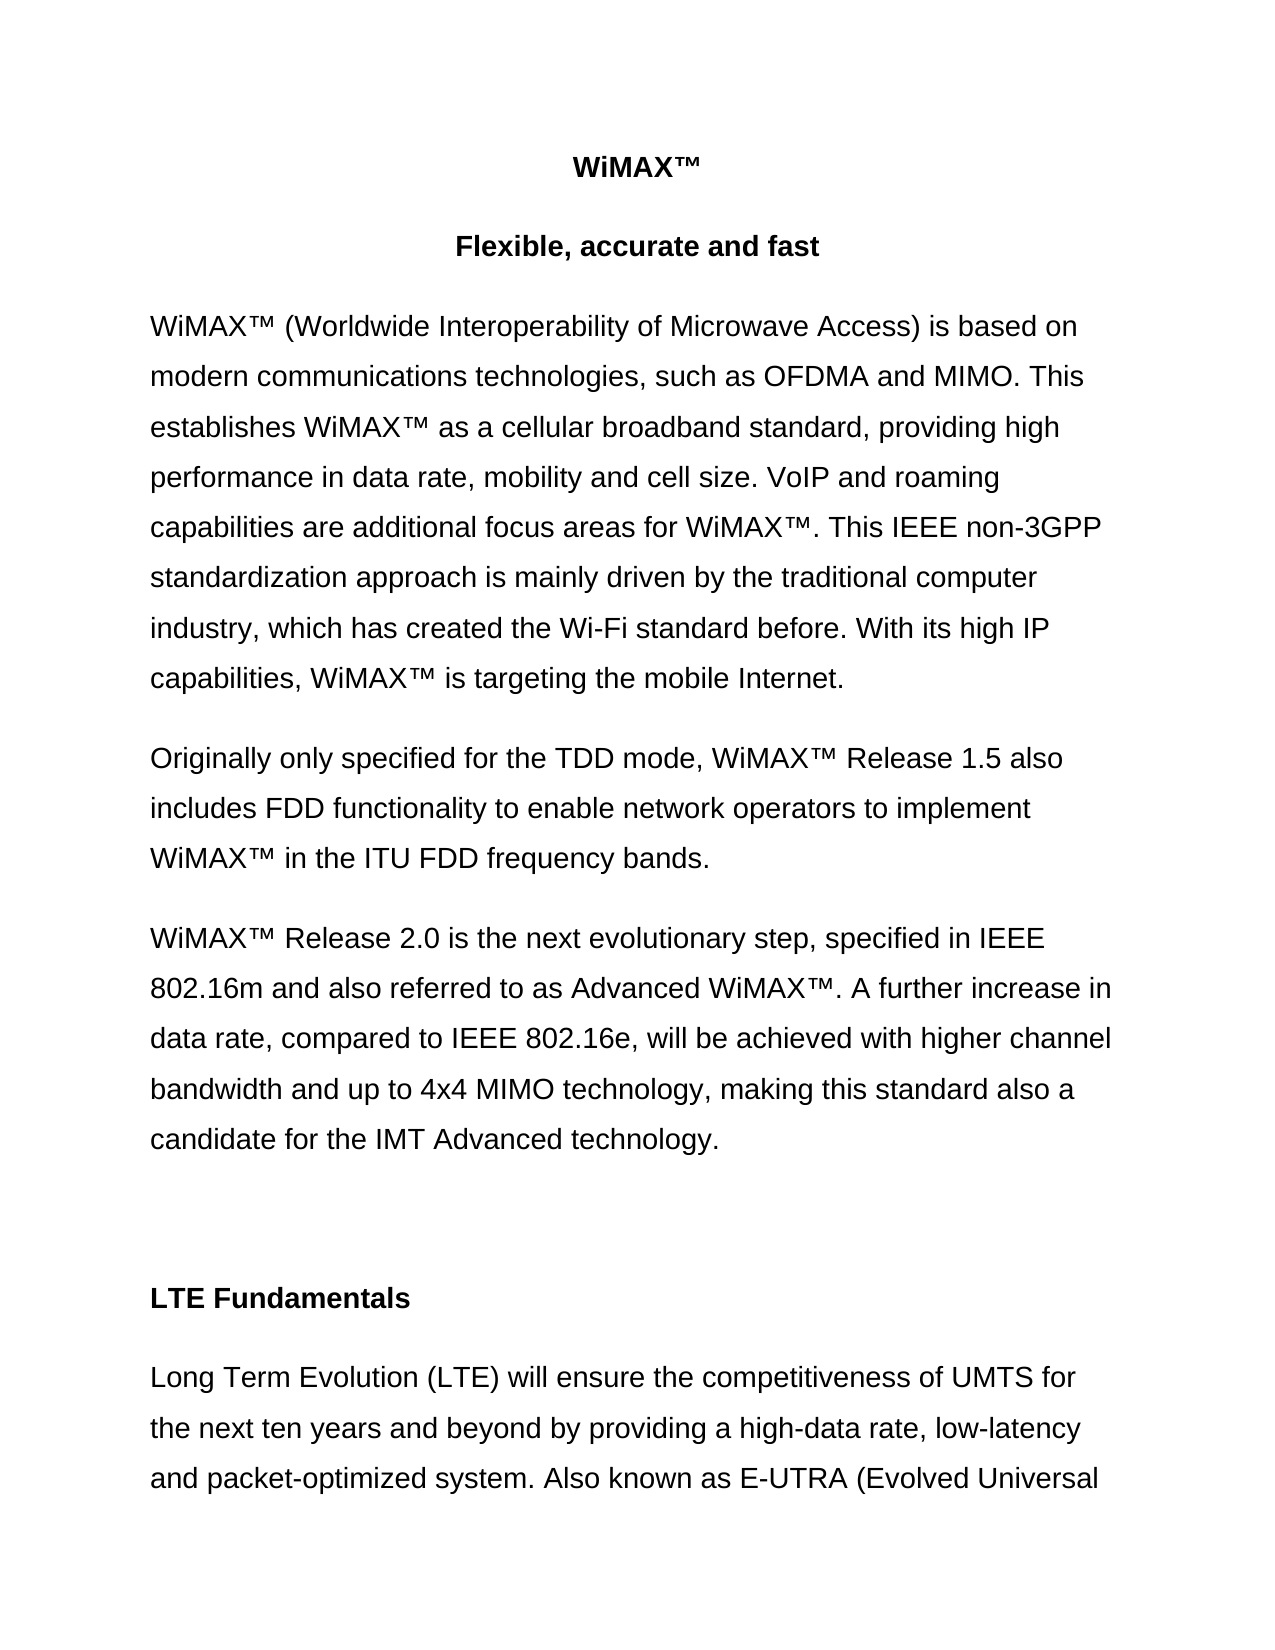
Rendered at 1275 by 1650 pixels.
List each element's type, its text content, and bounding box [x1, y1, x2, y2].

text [150, 1360, 1125, 1494]
subtitle WiMAX™ [150, 150, 1125, 183]
text Originally only specified for the TDD mode, WiMAX™ Release 1.5 also includes FDD functionality to enable network operators to implement WiMAX™ in the ITU FDD frequency bands. [150, 741, 1125, 875]
text WiMAX™ Release 2.0 is the next evolutionary step, specified in IEEE 802.16m and also referred to as Advanced WiMAX™. A further increase in data rate, compared to IEEE 802.16e, will be achieved with higher channel bandwidth and up to 4x4 MIMO technology, making this standard also a candidate for the IMT Advanced technology. [150, 921, 1125, 1156]
text WiMAX™ (Worldwide Interoperability of Microwave Access) is based on modern communications technologies, such as OFDMA and MIMO. This establishes WiMAX™ as a cellular broadband standard, providing high performance in data rate, mobility and cell size. VoIP and roaming capabilities are additional focus areas for WiMAX™. This IEEE non-3GPP standardization approach is mainly driven by the traditional computer industry, which has created the Wi-Fi standard before. With its high IP capabilities, WiMAX™ is targeting the mobile Internet. [150, 309, 1125, 695]
subtitle Flexible, accurate and fast [150, 229, 1125, 263]
subtitle LTE Fundamentals [150, 1281, 1125, 1314]
